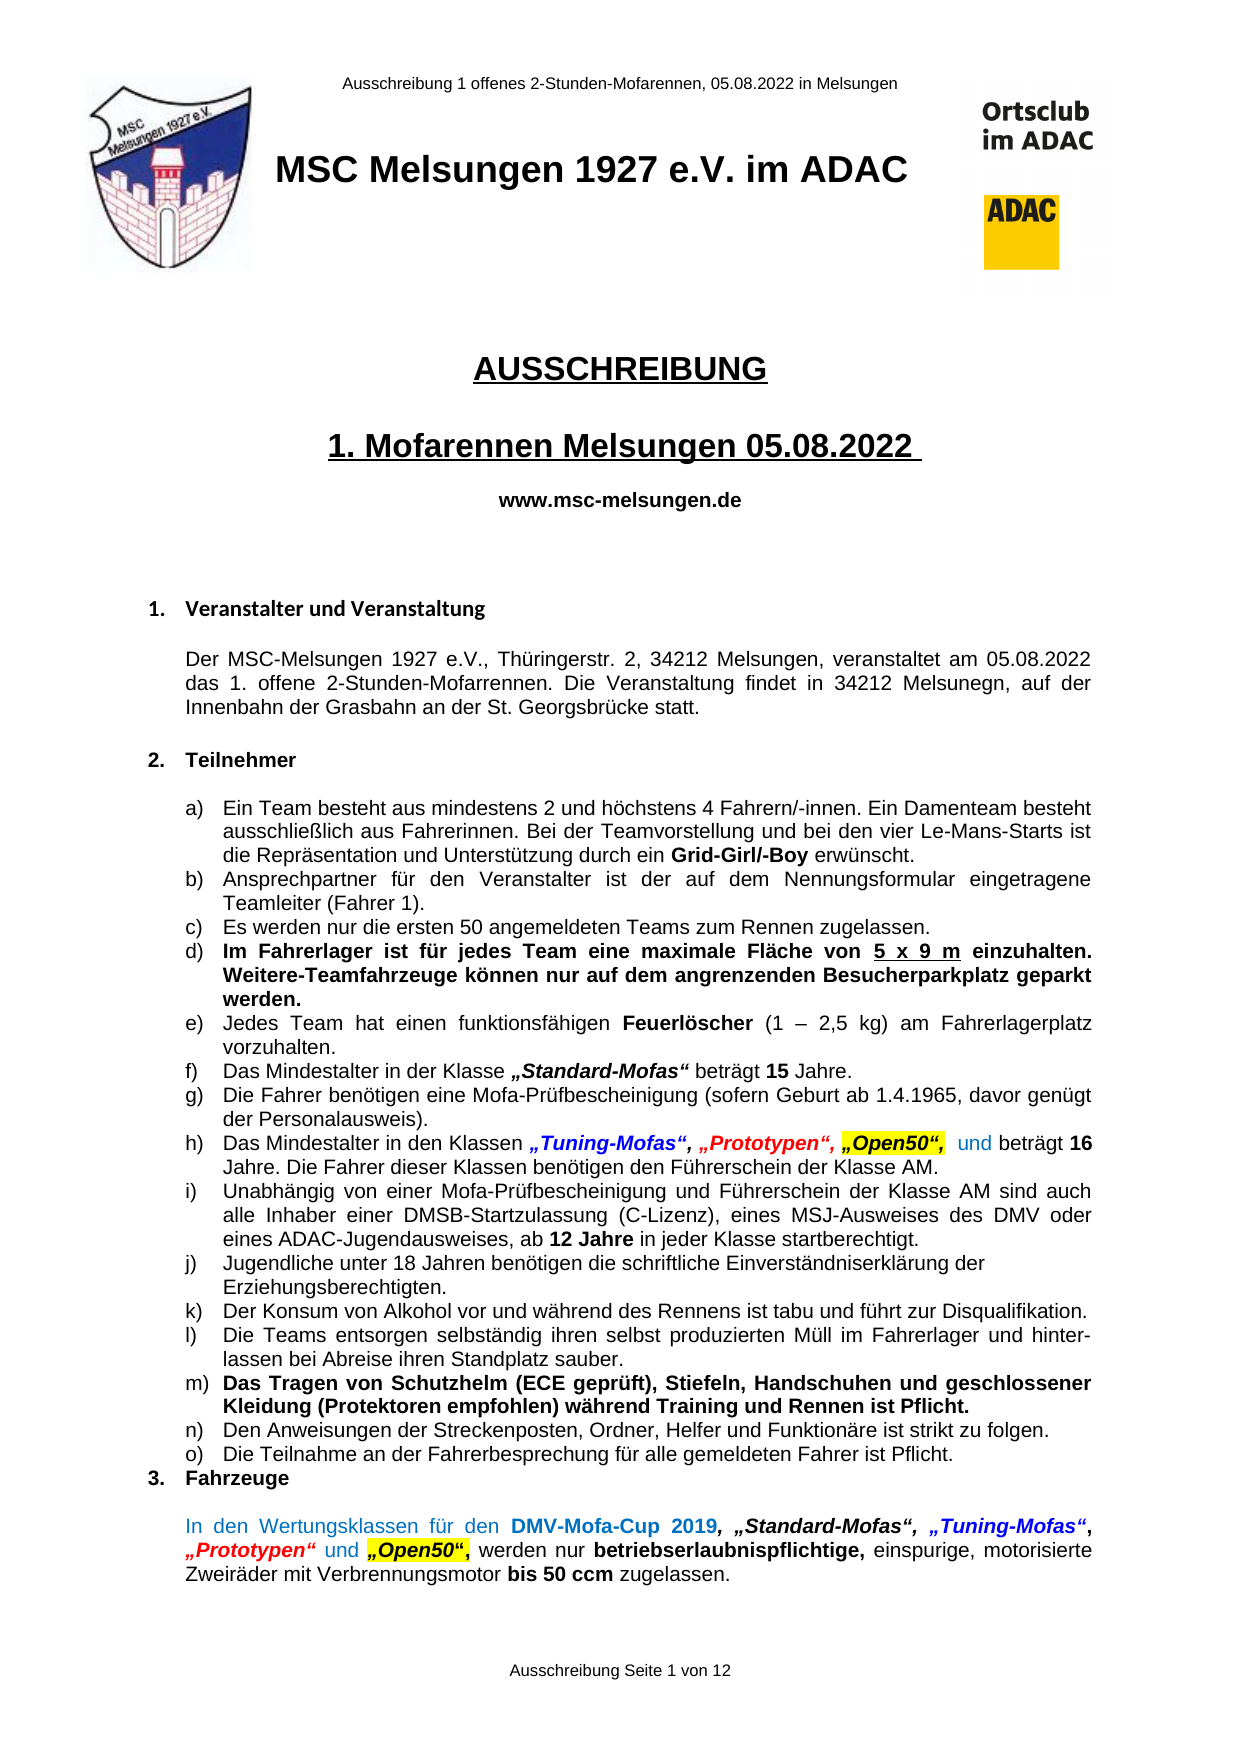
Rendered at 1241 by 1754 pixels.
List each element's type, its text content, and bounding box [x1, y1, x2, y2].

list Die Teams entsorgen selbständig ihren selbst produzierten Müll im Fahrerlager und hinter-lassen bei Abreise ihren Standplatz sauber. [185, 1322, 1092, 1370]
list Die Fahrer benötigen eine Mofa-Prüfbescheinigung (sofern Geburt ab 1.4.1965, davor genügt der Personalausweis). [185, 1083, 1092, 1131]
list Ansprechpartner für den Veranstalter ist der auf dem Nennungsformular eingetragene Teamleiter (Fahrer 1). [185, 867, 1092, 915]
list Ein Team besteht aus mindestens 2 und höchstens 4 Fahrern/-innen. Ein Damenteam besteht ausschließlich aus Fahrerinnen. Bei der Teamvorstellung und bei den vier Le-Mans-Starts ist die Repräsentation und Unterstützung durch ein Grid-Girl/-Boy erwünscht. [185, 795, 1092, 867]
list Fahrzeuge [148, 1466, 1092, 1490]
list Den Anweisungen der Streckenposten, Ordner, Helfer und Funktionäre ist strikt zu folgen. [185, 1418, 1092, 1442]
text www.msc-melsungen.de [148, 488, 1092, 512]
list Es werden nur die ersten 50 angemeldeten Teams zum Rennen zugelassen. [185, 915, 1092, 939]
list Das Mindestalter in der Klasse „Standard-Mofas“ beträgt 15 Jahre. [185, 1059, 1092, 1083]
text Erziehungsberechtigten. [223, 1274, 1092, 1298]
text MSC Melsungen 1927 e.V. im ADAC R F - [256, 148, 953, 234]
list Teilnehmer [148, 747, 1092, 771]
list Jugendliche unter 18 Jahren benötigen die schriftliche Einverständniserklärung der [185, 1251, 1092, 1274]
list Im Fahrerlager ist für jedes Team eine maximale Fläche von 5 x 9 m einzuhalten. Weitere-Teamfahrzeuge können nur auf dem angrenzenden Besucherparkplatz geparkt werden. [185, 939, 1092, 1011]
text In den Wertungsklassen für den DMV-Mofa-Cup 2019, „Standard-Mofas“, „Tuning-Mofas“, „Prototypen“ und „Open50“, werden nur betriebserlaubnispflichtige, einspurige, motorisierte Zweiräder mit Verbrennungsmotor bis 50 ccm zugelassen. [185, 1514, 1092, 1586]
list Das Tragen von Schutzhelm (ECE geprüft), Stiefeln, Handschuhen und geschlossener Kleidung (Protektoren empfohlen) während Training und Rennen ist Pflicht. [185, 1370, 1092, 1418]
list Das Mindestalter in den Klassen „Tuning-Mofas“, „Prototypen“, „Open50“, und beträgt 16 Jahre. Die Fahrer dieser Klassen benötigen den Führerschein der Klasse AM. [185, 1131, 1092, 1179]
list Jedes Team hat einen funktionsfähigen Feuerlöscher (1 – 2,5 kg) am Fahrerlagerplatz vorzuhalten. [185, 1011, 1092, 1059]
picture [72, 72, 256, 273]
text AUSSCHREIBUNG [148, 349, 1092, 387]
list Die Teilnahme an der Fahrerbesprechung für alle gemeldeten Fahrer ist Pflicht. [185, 1442, 1092, 1466]
text Der MSC-Melsungen 1927 e.V., Thüringerstr. 2, 34212 Melsungen, veranstaltet am 05.08.2022 das 1. offene 2-Stunden-Mofarrennen. Die Veranstaltung findet in 34212 Melsunegn, auf der Innenbahn der Grasbahn an der St. Georgsbrücke statt. [185, 647, 1092, 719]
picture [953, 72, 1117, 298]
list Unabhängig von einer Mofa-Prüfbescheinigung und Führerschein der Klasse AM sind auch alle Inhaber einer DMSB-Startzulassung (C-Lizenz), eines MSJ-Ausweises des DMV oder eines ADAC-Jugendausweises, ab 12 Jahre in jeder Klasse startberechtigt. [185, 1179, 1092, 1251]
text 1. Mofarennen Melsungen 05.08.2022 [148, 426, 1092, 464]
list Veranstalter und Veranstaltung [148, 594, 1092, 622]
list Der Konsum von Alkohol vor und während des Rennens ist tabu und führt zur Disqualifikation. [185, 1298, 1092, 1322]
